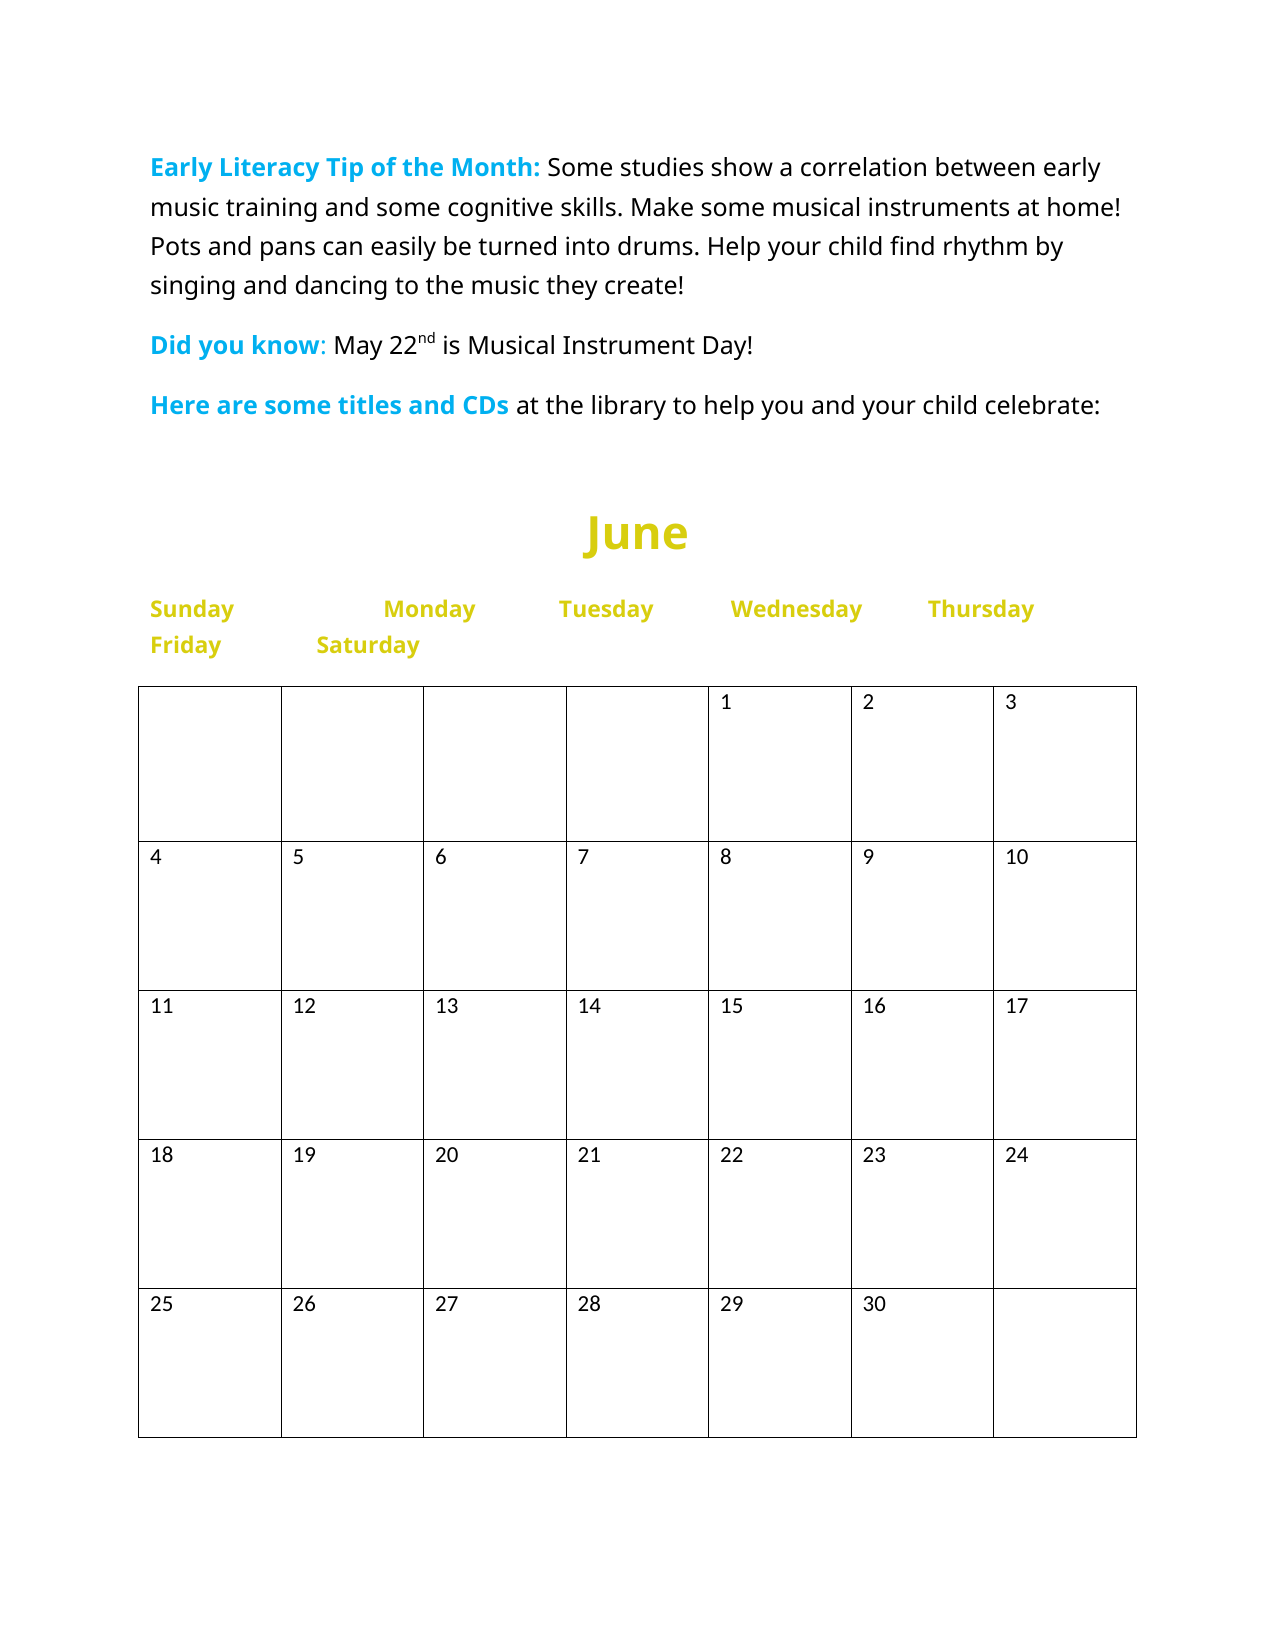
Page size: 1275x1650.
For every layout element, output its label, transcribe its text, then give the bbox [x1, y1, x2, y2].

table_cell 4 [139, 842, 281, 990]
table_cell 28 [567, 1289, 708, 1437]
text Sunday Monday Tuesday Wednesday Thursday Friday Saturday [150, 593, 1125, 660]
table_cell 29 [709, 1289, 851, 1437]
table_cell 30 [852, 1289, 993, 1437]
table_cell 17 [994, 991, 1136, 1139]
table_header [424, 687, 566, 841]
table_header 3 [994, 687, 1136, 841]
table_cell 19 [282, 1140, 423, 1288]
table_header 1 [709, 687, 851, 841]
table_cell 15 [709, 991, 851, 1139]
text Here are some titles and CDs at the library to help you and your child celebrate: [150, 387, 1125, 422]
table_cell 26 [282, 1289, 423, 1437]
table_cell 12 [282, 991, 423, 1139]
table_cell 21 [567, 1140, 708, 1288]
text Early Literacy Tip of the Month: Some studies show a correlation between early music training and some cognitive skills. Make some musical instruments at home! Pots and pans can easily be turned into drums. Help your child find rhythm by singing and dancing to the music they create! [150, 150, 1125, 302]
table_cell 7 [567, 842, 708, 990]
table_cell 27 [424, 1289, 566, 1437]
table_cell [994, 1289, 1136, 1437]
table_header [139, 687, 281, 841]
table_cell 14 [567, 991, 708, 1139]
table_cell 11 [139, 991, 281, 1139]
table_cell 5 [282, 842, 423, 990]
table_header [282, 687, 423, 841]
table_header 2 [852, 687, 993, 841]
table_cell 24 [994, 1140, 1136, 1288]
table_cell 10 [994, 842, 1136, 990]
table_cell 18 [139, 1140, 281, 1288]
table_cell 16 [852, 991, 993, 1139]
table_cell 9 [852, 842, 993, 990]
table_cell 8 [709, 842, 851, 990]
table_header [567, 687, 708, 841]
table_cell 22 [709, 1140, 851, 1288]
table_cell 23 [852, 1140, 993, 1288]
text June [150, 501, 1125, 563]
table_cell 20 [424, 1140, 566, 1288]
table_cell 25 [139, 1289, 281, 1437]
table_cell 6 [424, 842, 566, 990]
table_cell 13 [424, 991, 566, 1139]
text Did you know: May 22nd is Musical Instrument Day! [150, 327, 1125, 362]
